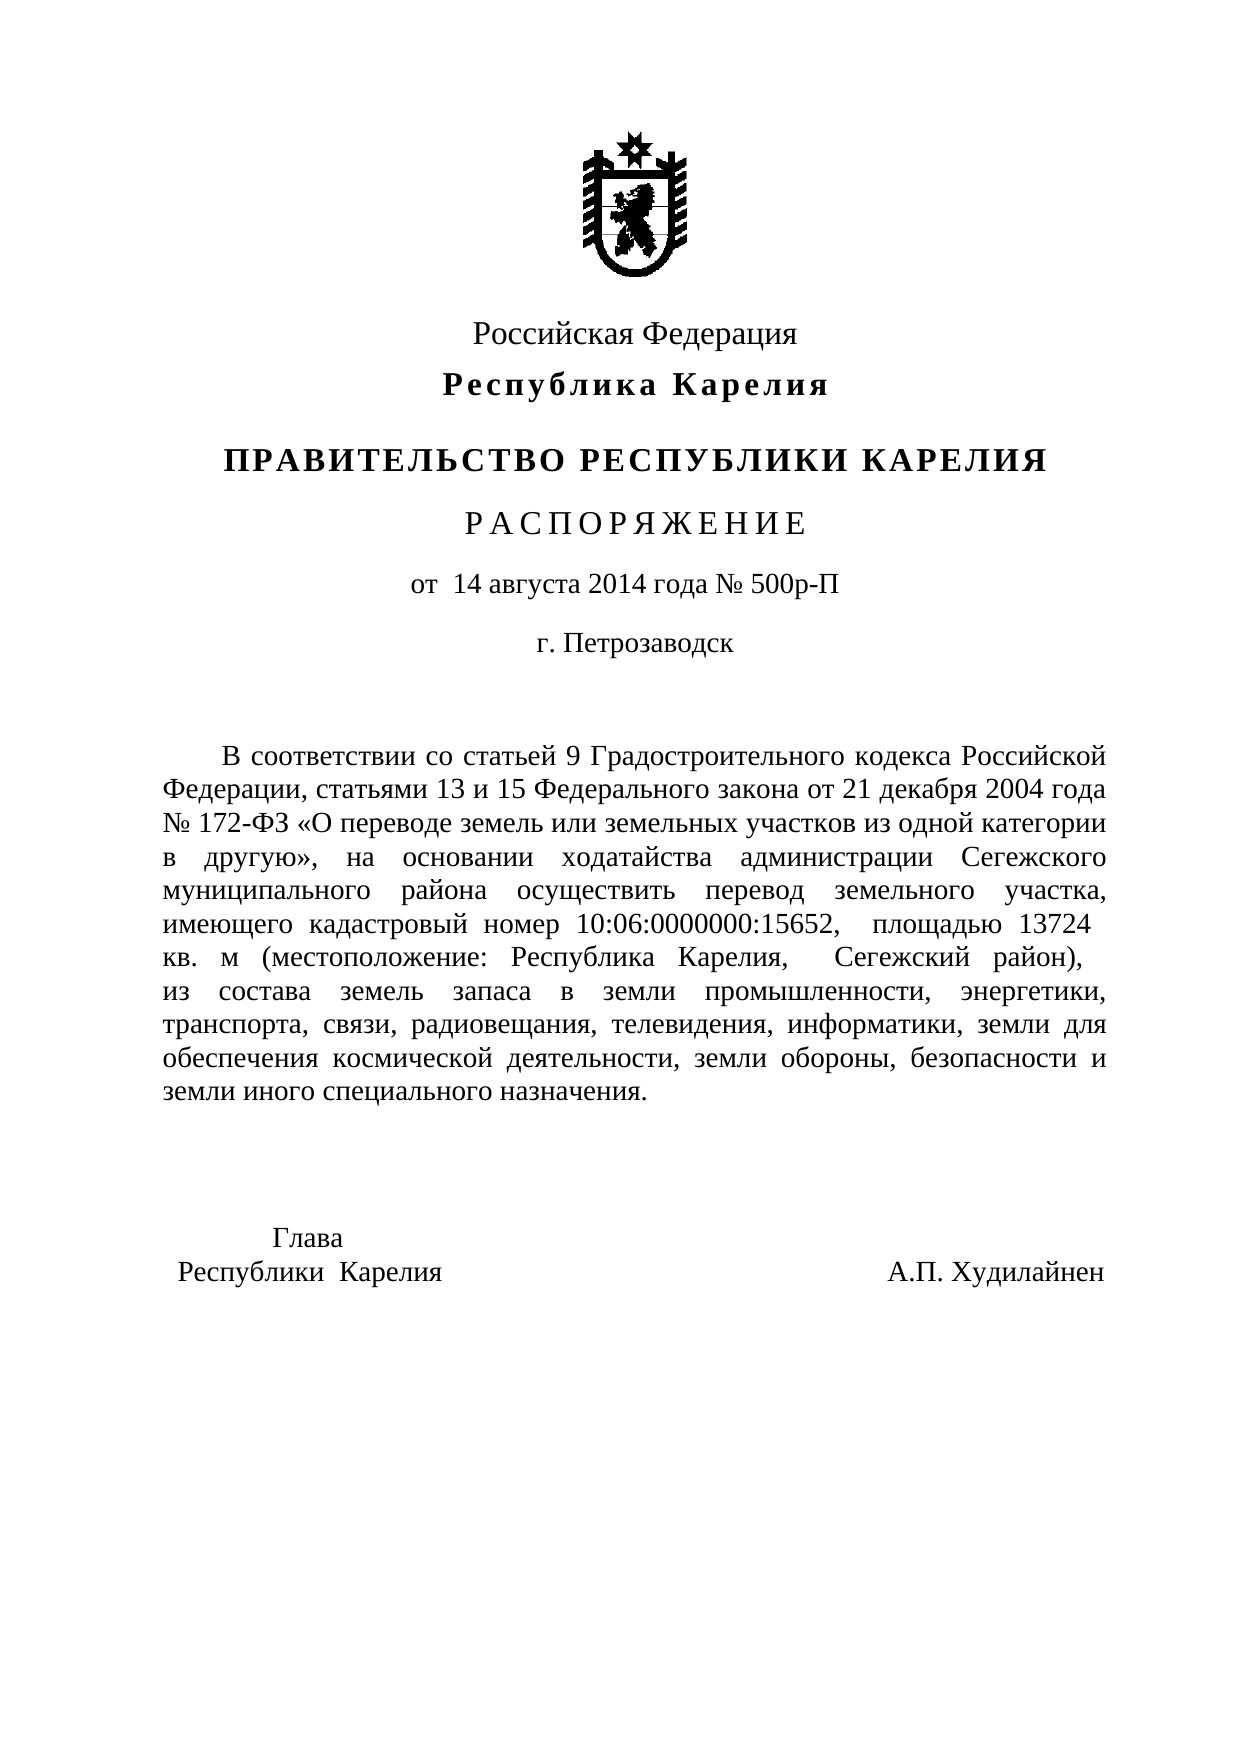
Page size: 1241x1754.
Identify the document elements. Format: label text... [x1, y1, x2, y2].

subtitle Российская Федерация [162, 313, 1107, 351]
picture [564, 118, 706, 301]
subtitle ПРАВИТЕЛЬСТВО РЕСПУБЛИКИ КАРЕЛИЯ [162, 440, 1107, 478]
subtitle РАСПОРЯЖЕНИЕ [162, 503, 1107, 541]
text от 14 августа 2014 года № 500р-П [162, 566, 1107, 600]
text Республики Карелия А.П. Худилайнен [177, 1254, 1107, 1287]
text г. Петрозаводск [162, 625, 1107, 658]
text Глава [177, 1220, 1107, 1254]
subtitle Республика Карелия [162, 364, 1107, 402]
text В соответствии со статьей 9 Градостроительного кодекса Российской Федерации, статьями 13 и 15 Федерального закона от 21 декабря 2004 года № 172-ФЗ «О переводе земель или земельных участков из одной категории в другую», на основании ходатайства администрации Сегежского муниципального района осуществить перевод земельного участка, имеющего кадастровый номер 10:06:0000000:15652, площадью 13724 кв. м (местоположение: Республика Карелия, Сегежский район), из состава земель запаса в земли промышленности, энергетики, транспорта, связи, радиовещания, телевидения, информатики, земли для обеспечения космической деятельности, земли обороны, безопасности и земли иного специального назначения. [162, 738, 1107, 1107]
